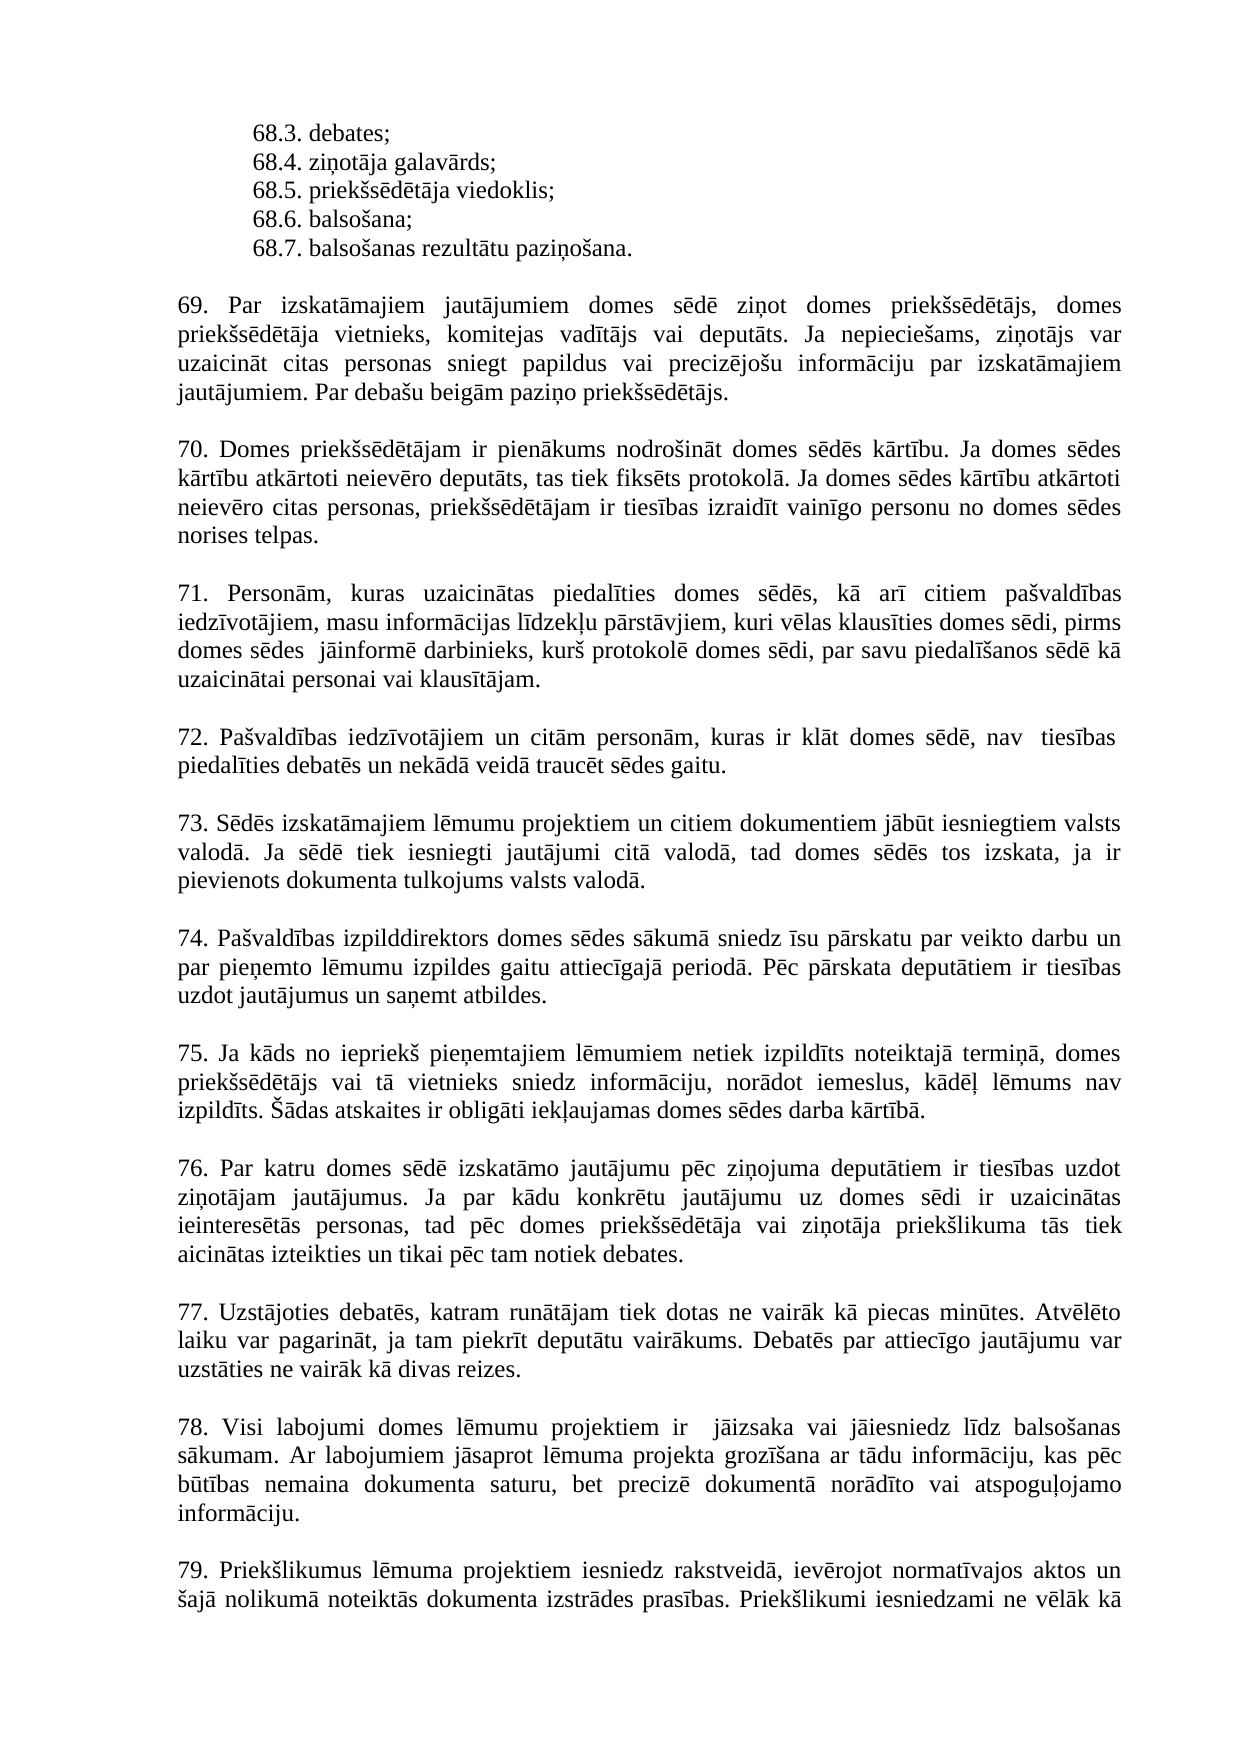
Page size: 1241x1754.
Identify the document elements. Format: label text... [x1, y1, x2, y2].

text 78. Visi labojumi domes lēmumu projektiem ir jāizsaka vai jāiesniedz līdz balsošanas sākumam. Ar labojumiem jāsaprot lēmuma projekta grozīšana ar tādu informāciju, kas pēc būtības nemaina dokumenta saturu, bet precizē dokumentā norādīto vai atspoguļojamo informāciju. [177, 1412, 1122, 1527]
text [177, 1556, 1122, 1613]
text 70. Domes priekšsēdētājam ir pienākums nodrošināt domes sēdēs kārtību. Ja domes sēdes kārtību atkārtoti neievēro deputāts, tas tiek fiksēts protokolā. Ja domes sēdes kārtību atkārtoti neievēro citas personas, priekšsēdētājam ir tiesības izraidīt vainīgo personu no domes sēdes norises telpas. [177, 434, 1122, 549]
text 68.7. balsošanas rezultātu paziņošana. [177, 233, 1122, 262]
text 73. Sēdēs izskatāmajiem lēmumu projektiem un citiem dokumentiem jābūt iesniegtiem valsts valodā. Ja sēdē tiek iesniegti jautājumi citā valodā, tad domes sēdēs tos izskata, ja ir pievienots dokumenta tulkojums valsts valodā. [177, 808, 1122, 894]
text 76. Par katru domes sēdē izskatāmo jautājumu pēc ziņojuma deputātiem ir tiesības uzdot ziņotājam jautājumus. Ja par kādu konkrētu jautājumu uz domes sēdi ir uzaicinātas ieinteresētās personas, tad pēc domes priekšsēdētāja vai ziņotāja priekšlikuma tās tiek aicinātas izteikties un tikai pēc tam notiek debates. [177, 1153, 1122, 1268]
text 75. Ja kāds no iepriekš pieņemtajiem lēmumiem netiek izpildīts noteiktajā termiņā, domes priekšsēdētājs vai tā vietnieks sniedz informāciju, norādot iemeslus, kādēļ lēmums nav izpildīts. Šādas atskaites ir obligāti iekļaujamas domes sēdes darba kārtībā. [177, 1038, 1122, 1124]
text 71. Personām, kuras uzaicinātas piedalīties domes sēdēs, kā arī citiem pašvaldības iedzīvotājiem, masu informācijas līdzekļu pārstāvjiem, kuri vēlas klausīties domes sēdi, pirms domes sēdes jāinformē darbinieks, kurš protokolē domes sēdi, par savu piedalīšanos sēdē kā uzaicinātai personai vai klausītājam. [177, 578, 1122, 693]
text 68.5. priekšsēdētāja viedoklis; [177, 176, 1122, 204]
text 68.3. debates; [177, 118, 1122, 147]
text 72. Pašvaldības iedzīvotājiem un citām personām, kuras ir klāt domes sēdē, nav tiesības piedalīties debatēs un nekādā veidā traucēt sēdes gaitu. [177, 722, 1122, 779]
text 68.4. ziņotāja galavārds; [177, 147, 1122, 176]
text 77. Uzstājoties debatēs, katram runātājam tiek dotas ne vairāk kā piecas minūtes. Atvēlēto laiku var pagarināt, ja tam piekrīt deputātu vairākums. Debatēs par attiecīgo jautājumu var uzstāties ne vairāk kā divas reizes. [177, 1297, 1122, 1383]
text 74. Pašvaldības izpilddirektors domes sēdes sākumā sniedz īsu pārskatu par veikto darbu un par pieņemto lēmumu izpildes gaitu attiecīgajā periodā. Pēc pārskata deputātiem ir tiesības uzdot jautājumus un saņemt atbildes. [177, 923, 1122, 1009]
text 68.6. balsošana; [177, 204, 1122, 233]
text 69. Par izskatāmajiem jautājumiem domes sēdē ziņot domes priekšsēdētājs, domes priekšsēdētāja vietnieks, komitejas vadītājs vai deputāts. Ja nepieciešams, ziņotājs var uzaicināt citas personas sniegt papildus vai precizējošu informāciju par izskatāmajiem jautājumiem. Par debašu beigām paziņo priekšsēdētājs. [177, 291, 1122, 406]
